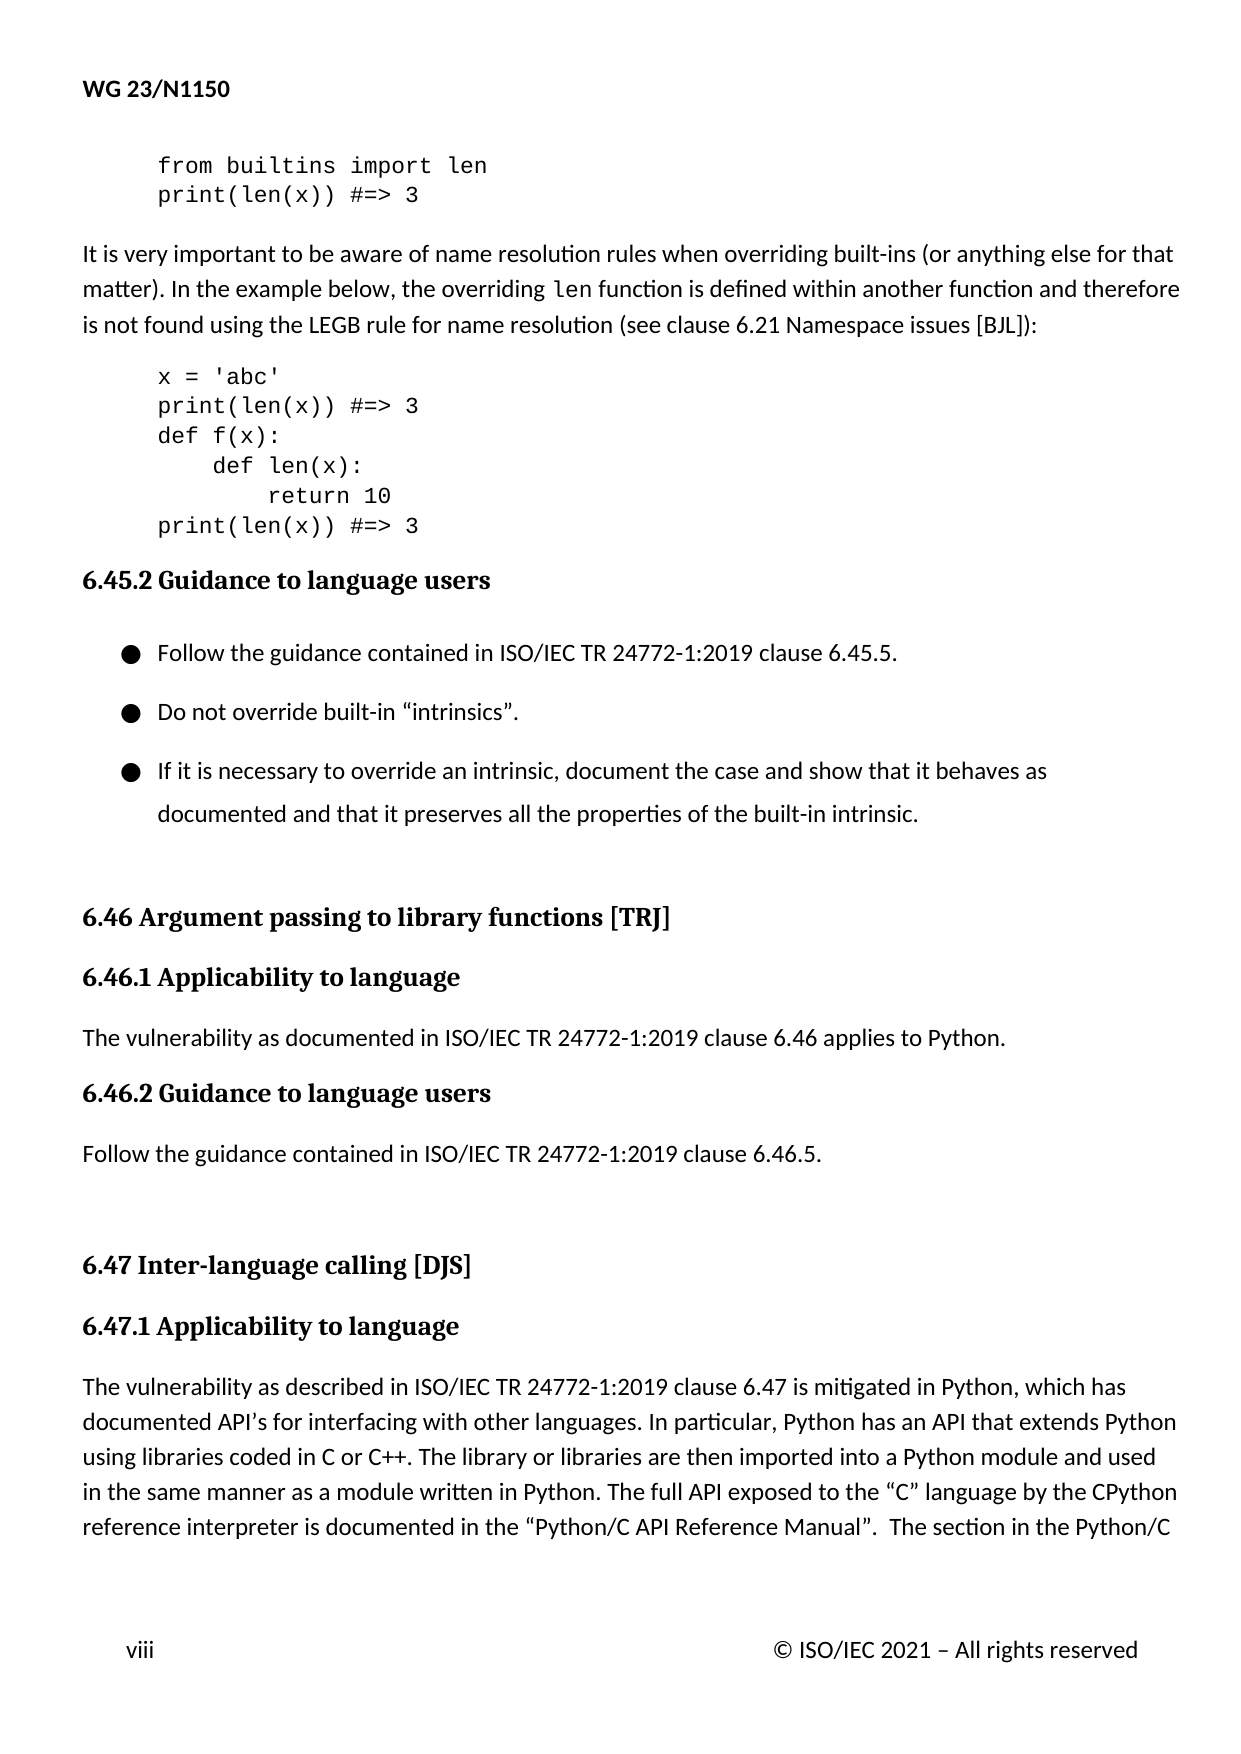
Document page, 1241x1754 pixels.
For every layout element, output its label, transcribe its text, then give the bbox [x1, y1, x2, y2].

subtitle 6.46.1 Applicability to language [82, 962, 1182, 993]
text def len(x): [82, 454, 1182, 480]
text from builtins import len [82, 154, 1182, 180]
text print(len(x)) #=> 3 [82, 395, 1182, 421]
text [82, 1371, 1182, 1541]
text x = 'abc' [82, 365, 1182, 391]
list Do not override built-in “intrinsics”. [120, 684, 1182, 735]
text return 10 [82, 484, 1182, 510]
text print(len(x)) #=> 3 [82, 514, 1182, 540]
subtitle 6.46 Argument passing to library functions [TRJ] [82, 902, 1182, 933]
list If it is necessary to override an intrinsic, document the case and show that it behaves as documented and that it preserves all the properties of the built-in intrinsic. [120, 742, 1182, 829]
text Follow the guidance contained in ISO/IEC TR 24772-1:2019 clause 6.46.5. [82, 1138, 1182, 1169]
list Follow the guidance contained in ISO/IEC TR 24772-1:2019 clause 6.45.5. [120, 625, 1182, 676]
text def f(x): [82, 425, 1182, 451]
subtitle 6.45.2 Guidance to language users [82, 565, 1182, 596]
subtitle 6.47.1 Applicability to language [82, 1311, 1182, 1342]
subtitle 6.46.2 Guidance to language users [82, 1078, 1182, 1109]
subtitle 6.47 Inter-language calling [DJS] [82, 1250, 1182, 1281]
text The vulnerability as documented in ISO/IEC TR 24772-1:2019 clause 6.46 applies to Python. [82, 1022, 1182, 1053]
text It is very important to be aware of name resolution rules when overriding built-ins (or anything else for that matter). In the example below, the overriding len function is defined within another function and therefore is not found using the LEGB rule for name resolution (see clause 6.21 Namespace issues [BJL]): [82, 239, 1182, 340]
text print(len(x)) #=> 3 [82, 184, 1182, 210]
